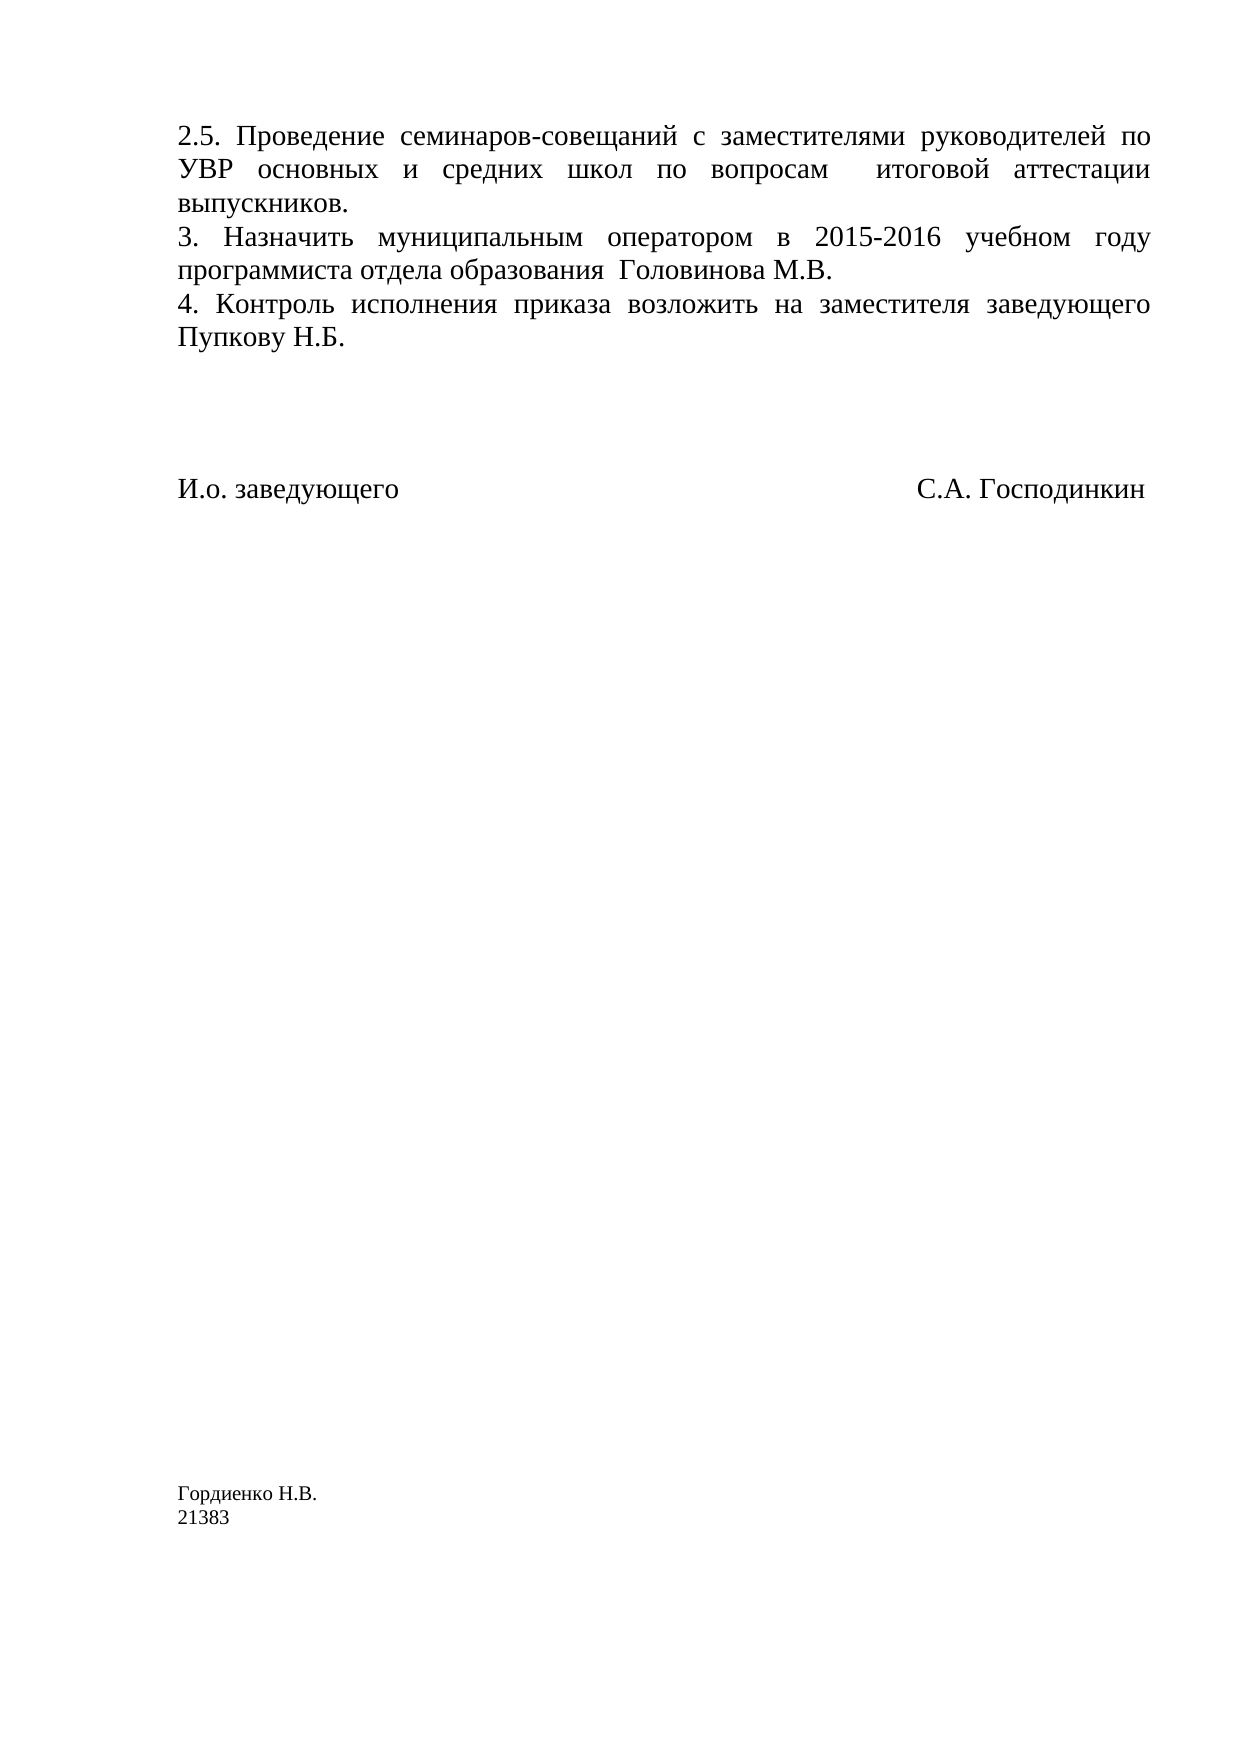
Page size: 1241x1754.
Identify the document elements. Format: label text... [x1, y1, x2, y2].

text 3. Назначить муниципальным оператором в 2015-2016 учебном году программиста отдела образования Головинова М.В. [177, 219, 1152, 286]
text Гордиенко Н.В. [177, 1481, 1152, 1505]
text 21383 [177, 1505, 1152, 1529]
text И.о. заведующего С.А. Господинкин [177, 472, 1152, 505]
text 2.5. Проведение семинаров-совещаний с заместителями руководителей по УВР основных и средних школ по вопросам итоговой аттестации выпускников. [177, 118, 1152, 219]
text 4. Контроль исполнения приказа возложить на заместителя заведующего Пупкову Н.Б. [177, 286, 1152, 353]
